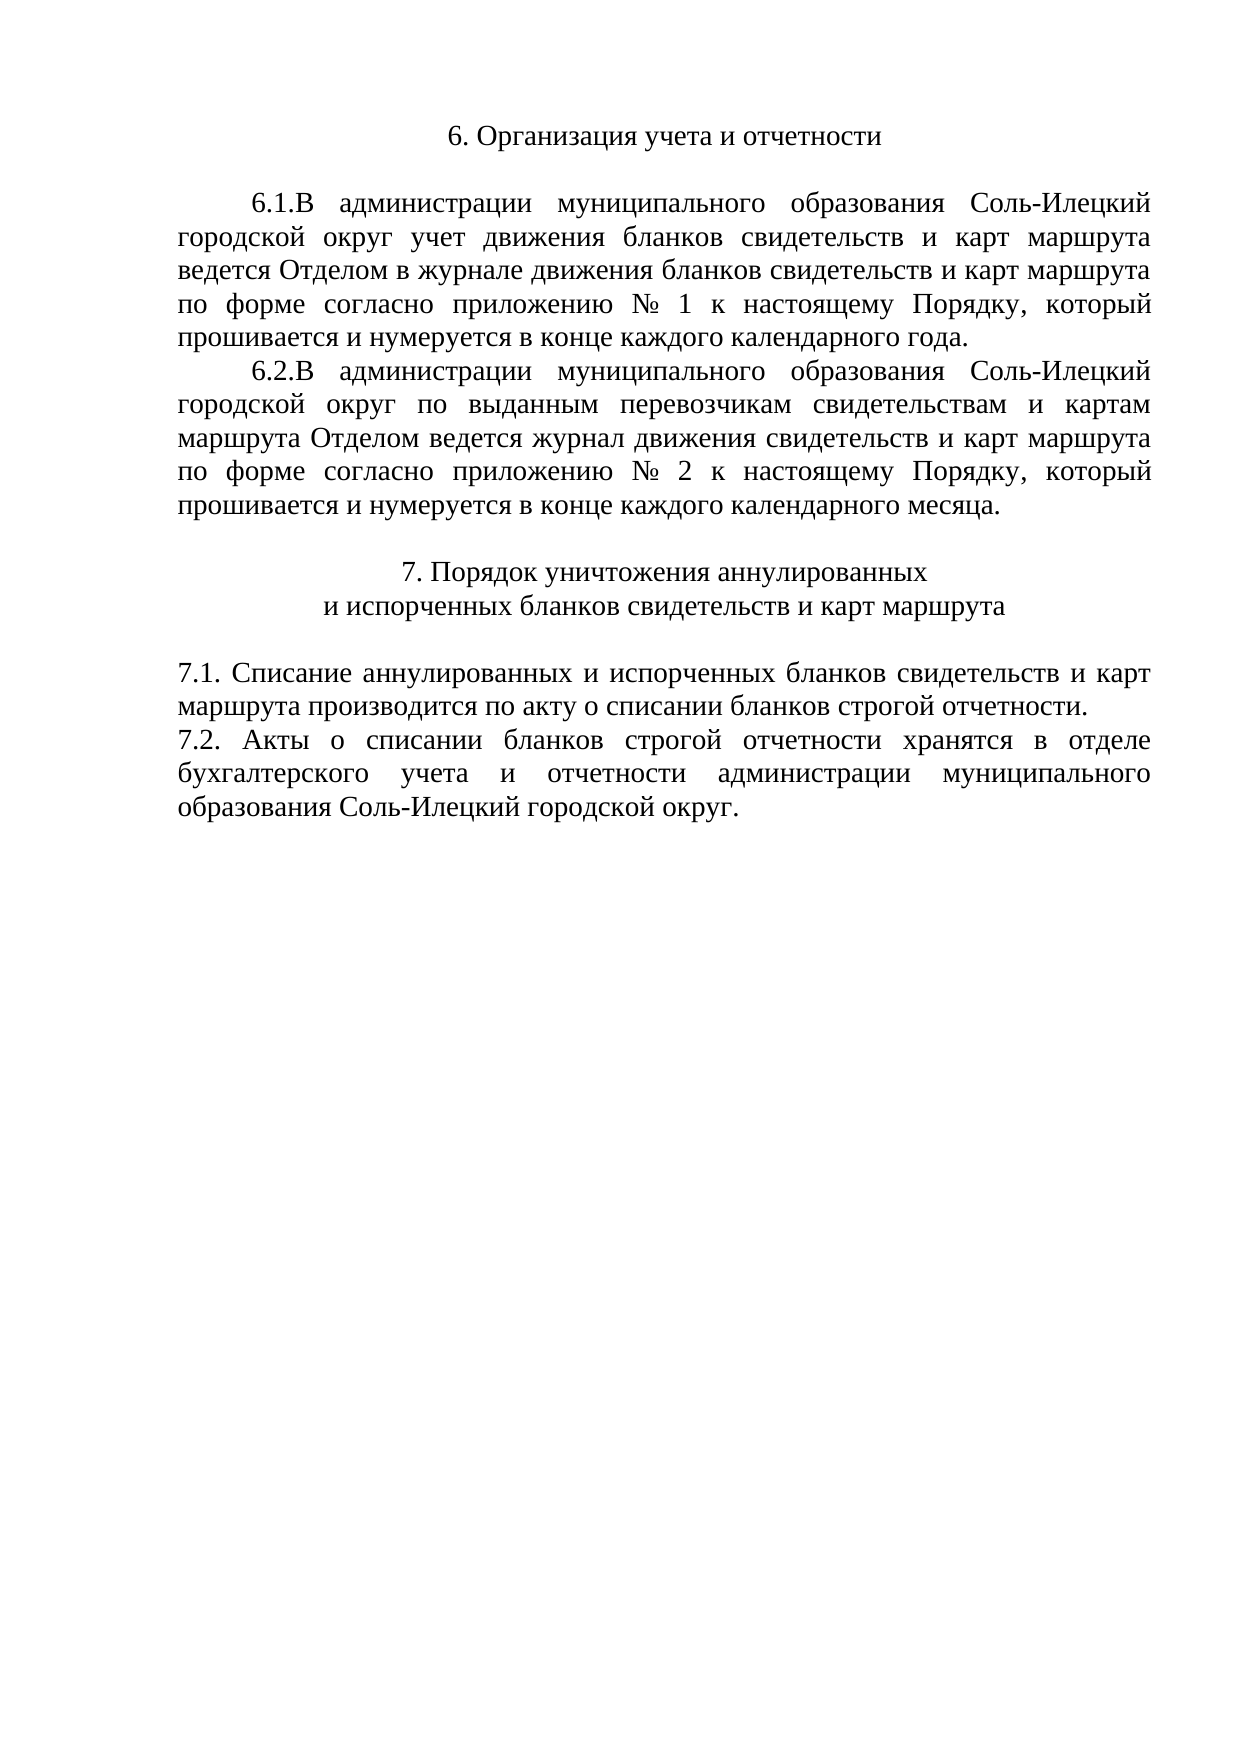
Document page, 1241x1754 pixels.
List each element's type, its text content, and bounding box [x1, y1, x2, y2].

text 7.1. Списание аннулированных и испорченных бланков свидетельств и карт маршрута производится по акту о списании бланков строгой отчетности. [177, 655, 1152, 722]
text 7. Порядок уничтожения аннулированных [177, 554, 1152, 588]
text и испорченных бланков свидетельств и карт маршрута [177, 588, 1152, 621]
text 6.2.В администрации муниципального образования Соль-Илецкий городской округ по выданным перевозчикам свидетельствам и картам маршрута Отделом ведется журнал движения свидетельств и карт маршрута по форме согласно приложению № 2 к настоящему Порядку, который прошивается и нумеруется в конце каждого календарного месяца. [177, 353, 1152, 521]
text 6.1.В администрации муниципального образования Соль-Илецкий городской округ учет движения бланков свидетельств и карт маршрута ведется Отделом в журнале движения бланков свидетельств и карт маршрута по форме согласно приложению № 1 к настоящему Порядку, который прошивается и нумеруется в конце каждого календарного года. [177, 185, 1152, 353]
text 6. Организация учета и отчетности [177, 118, 1152, 152]
text 7.2. Акты о списании бланков строгой отчетности хранятся в отделе бухгалтерского учета и отчетности администрации муниципального образования Соль-Илецкий городской округ. [177, 722, 1152, 822]
